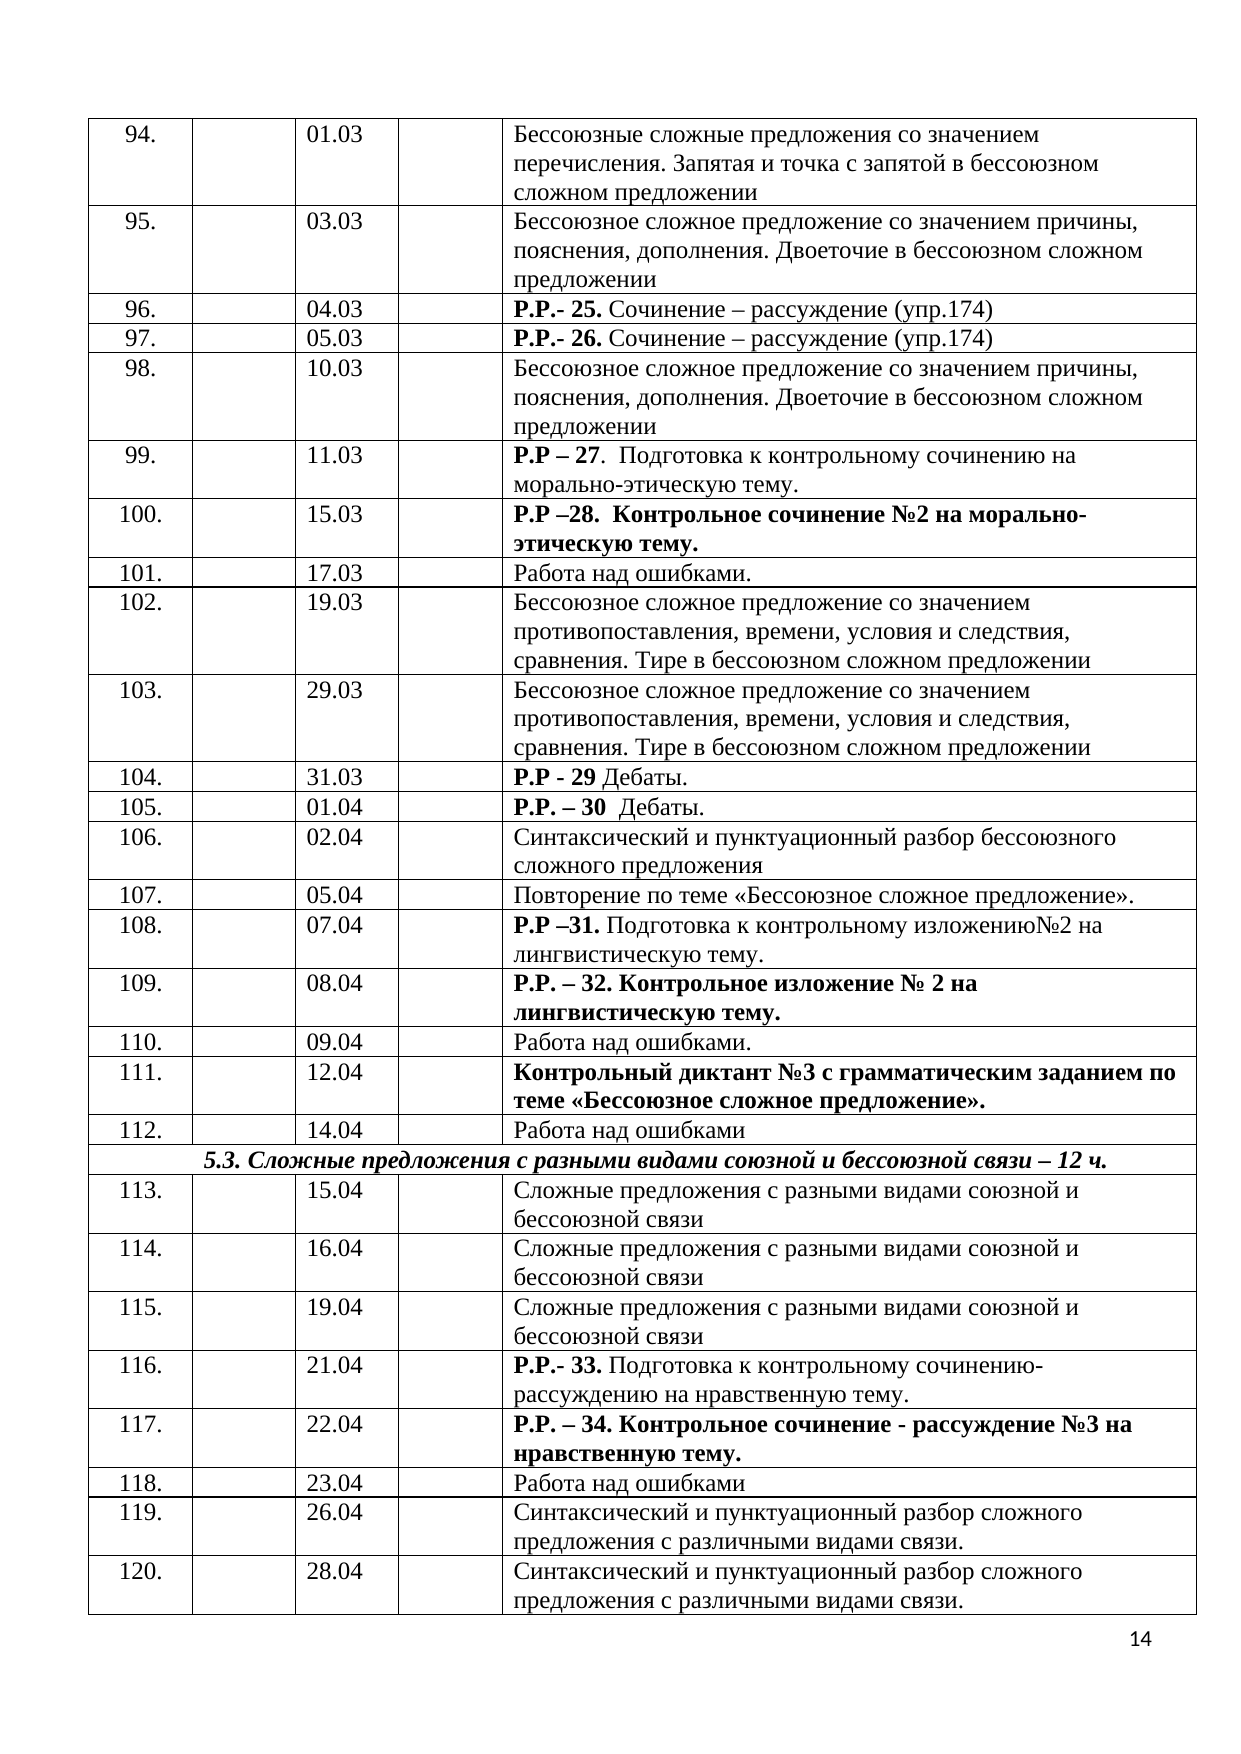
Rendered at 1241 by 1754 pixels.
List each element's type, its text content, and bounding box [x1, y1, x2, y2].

table_cell [399, 1175, 502, 1232]
table_cell 110. [89, 1027, 192, 1056]
table_cell 106. [89, 822, 192, 879]
table_cell [193, 1027, 295, 1056]
table_cell 22.04 [296, 1409, 398, 1467]
table_cell 104. [89, 762, 192, 791]
table_cell Сложные предложения с разными видами союзной и бессоюзной связи – 12 ч. [89, 1145, 1196, 1174]
table_cell 19.04 [296, 1292, 398, 1349]
table_cell [399, 762, 502, 791]
table_cell 108. [89, 910, 192, 967]
table_cell 15.03 [296, 499, 398, 557]
table_cell Контрольный диктант №3 с грамматическим заданием по теме «Бессоюзное сложное предложение». [503, 1057, 1196, 1114]
table_cell [399, 353, 502, 439]
table_cell Р.Р - 29 Дебаты. [503, 762, 1196, 791]
table_cell [399, 499, 502, 557]
table_cell [193, 969, 295, 1026]
table_cell [399, 294, 502, 322]
table_cell 05.03 [296, 324, 398, 352]
table_cell [399, 324, 502, 352]
table_cell [193, 1351, 295, 1408]
table_cell Сложные предложения с разными видами союзной и бессоюзной связи [503, 1175, 1196, 1232]
table_cell [193, 294, 295, 322]
table_cell [399, 1351, 502, 1408]
table_cell Р.Р. – 32. Контрольное изложение № 2 на лингвистическую тему. [503, 969, 1196, 1026]
table_cell [193, 880, 295, 909]
table_cell 01.04 [296, 792, 398, 821]
table_cell [399, 1556, 502, 1613]
table_cell 21.04 [296, 1351, 398, 1408]
table_cell [193, 1498, 295, 1555]
table_cell [399, 910, 502, 967]
table_cell 113. [89, 1175, 192, 1232]
table_cell Работа над ошибками [503, 1115, 1196, 1144]
table_cell [399, 119, 502, 205]
table_cell [193, 558, 295, 586]
table_cell Р.Р – 27. Подготовка к контрольному сочинению на морально-этическую тему. [503, 441, 1196, 498]
table_cell 112. [89, 1115, 192, 1144]
table_cell 98. [89, 353, 192, 439]
table_cell 28.04 [296, 1556, 398, 1613]
table_cell [193, 324, 295, 352]
table_cell Синтаксический и пунктуационный разбор сложного предложения с различными видами связи. [503, 1498, 1196, 1555]
table_cell [193, 910, 295, 967]
table_cell 116. [89, 1351, 192, 1408]
table_cell Бессоюзное сложное предложение со значением противопоставления, времени, условия и следствия, сравнения. Тире в бессоюзном сложном предложении [503, 588, 1196, 674]
table_cell [399, 792, 502, 821]
table_cell Р.Р –31. Подготовка к контрольному изложению№2 на лингвистическую тему. [503, 910, 1196, 967]
table_cell 105. [89, 792, 192, 821]
table_cell [399, 1234, 502, 1291]
table_cell 03.03 [296, 206, 398, 293]
table_cell [193, 675, 295, 761]
table_cell 31.03 [296, 762, 398, 791]
table_cell [193, 1468, 295, 1496]
table_cell [193, 1292, 295, 1349]
table_cell Повторение по теме «Бессоюзное сложное предложение». [503, 880, 1196, 909]
table_cell 09.04 [296, 1027, 398, 1056]
table_cell [399, 969, 502, 1026]
table_cell 16.04 [296, 1234, 398, 1291]
table_cell 99. [89, 441, 192, 498]
table_cell 10.03 [296, 353, 398, 439]
table_cell 115. [89, 1292, 192, 1349]
table_cell [399, 1498, 502, 1555]
table_cell [193, 1556, 295, 1613]
table_cell [399, 588, 502, 674]
table_cell 29.03 [296, 675, 398, 761]
table_cell [193, 1115, 295, 1144]
table_cell 111. [89, 1057, 192, 1114]
table_cell 08.04 [296, 969, 398, 1026]
table_cell [193, 499, 295, 557]
table_cell 94. [89, 119, 192, 205]
table_cell [399, 1115, 502, 1144]
table_cell 04.03 [296, 294, 398, 322]
table_cell [193, 206, 295, 293]
table_cell Работа над ошибками. [503, 558, 1196, 586]
table_cell 17.03 [296, 558, 398, 586]
table_cell 11.03 [296, 441, 398, 498]
table_cell Р.Р.- 25. Сочинение – рассуждение (упр.174) [503, 294, 1196, 322]
table_cell Бессоюзное сложное предложение со значением причины, пояснения, дополнения. Двоеточие в бессоюзном сложном предложении [503, 206, 1196, 293]
table_cell Синтаксический и пунктуационный разбор бессоюзного сложного предложения [503, 822, 1196, 879]
table_cell [193, 1175, 295, 1232]
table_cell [503, 119, 1196, 205]
table_cell Р.Р. – 34. Контрольное сочинение - рассуждение №3 на нравственную тему. [503, 1409, 1196, 1467]
table_cell 117. [89, 1409, 192, 1467]
table_cell Сложные предложения с разными видами союзной и бессоюзной связи [503, 1234, 1196, 1291]
table_cell [399, 441, 502, 498]
table_cell [193, 762, 295, 791]
table_cell [193, 1057, 295, 1114]
table_cell 100. [89, 499, 192, 557]
table_cell 97. [89, 324, 192, 352]
table_cell 102. [89, 588, 192, 674]
table_cell [399, 880, 502, 909]
table_cell 96. [89, 294, 192, 322]
table_cell 120. [89, 1556, 192, 1613]
table_cell [193, 119, 295, 205]
table_cell [193, 822, 295, 879]
table_cell 109. [89, 969, 192, 1026]
table_cell 101. [89, 558, 192, 586]
table_cell Р.Р. – 30 Дебаты. [503, 792, 1196, 821]
table_cell Работа над ошибками [503, 1468, 1196, 1496]
table_cell [399, 1057, 502, 1114]
table_cell [399, 822, 502, 879]
table_cell 12.04 [296, 1057, 398, 1114]
table_cell 19.03 [296, 588, 398, 674]
table_cell 15.04 [296, 1175, 398, 1232]
table_cell 01.03 [296, 119, 398, 205]
table_cell Р.Р.- 26. Сочинение – рассуждение (упр.174) [503, 324, 1196, 352]
table_cell [193, 1409, 295, 1467]
table_cell [193, 353, 295, 439]
table_cell 103. [89, 675, 192, 761]
table_cell [399, 1409, 502, 1467]
table_cell Работа над ошибками. [503, 1027, 1196, 1056]
table_cell 05.04 [296, 880, 398, 909]
table_cell [193, 441, 295, 498]
table_cell 07.04 [296, 910, 398, 967]
table_cell [193, 792, 295, 821]
table_cell [399, 558, 502, 586]
table_cell 114. [89, 1234, 192, 1291]
table_cell Бессоюзное сложное предложение со значением противопоставления, времени, условия и следствия, сравнения. Тире в бессоюзном сложном предложении [503, 675, 1196, 761]
table_cell [399, 1468, 502, 1496]
table_cell [193, 588, 295, 674]
table_cell 119. [89, 1498, 192, 1555]
table_cell Сложные предложения с разными видами союзной и бессоюзной связи [503, 1292, 1196, 1349]
table_cell 26.04 [296, 1498, 398, 1555]
table_cell 02.04 [296, 822, 398, 879]
table_cell [193, 1234, 295, 1291]
table_cell [399, 675, 502, 761]
table_cell Синтаксический и пунктуационный разбор сложного предложения с различными видами связи. [503, 1556, 1196, 1613]
table_cell 14.04 [296, 1115, 398, 1144]
table_cell Р.Р.- 33. Подготовка к контрольному сочинению- рассуждению на нравственную тему. [503, 1351, 1196, 1408]
table_cell [399, 1027, 502, 1056]
table_cell Бессоюзное сложное предложение со значением причины, пояснения, дополнения. Двоеточие в бессоюзном сложном предложении [503, 353, 1196, 439]
table_cell 23.04 [296, 1468, 398, 1496]
table_cell 95. [89, 206, 192, 293]
table_cell 118. [89, 1468, 192, 1496]
table_cell Р.Р –28. Контрольное сочинение №2 на морально-этическую тему. [503, 499, 1196, 557]
table_cell [399, 206, 502, 293]
table_cell [399, 1292, 502, 1349]
table_cell 107. [89, 880, 192, 909]
